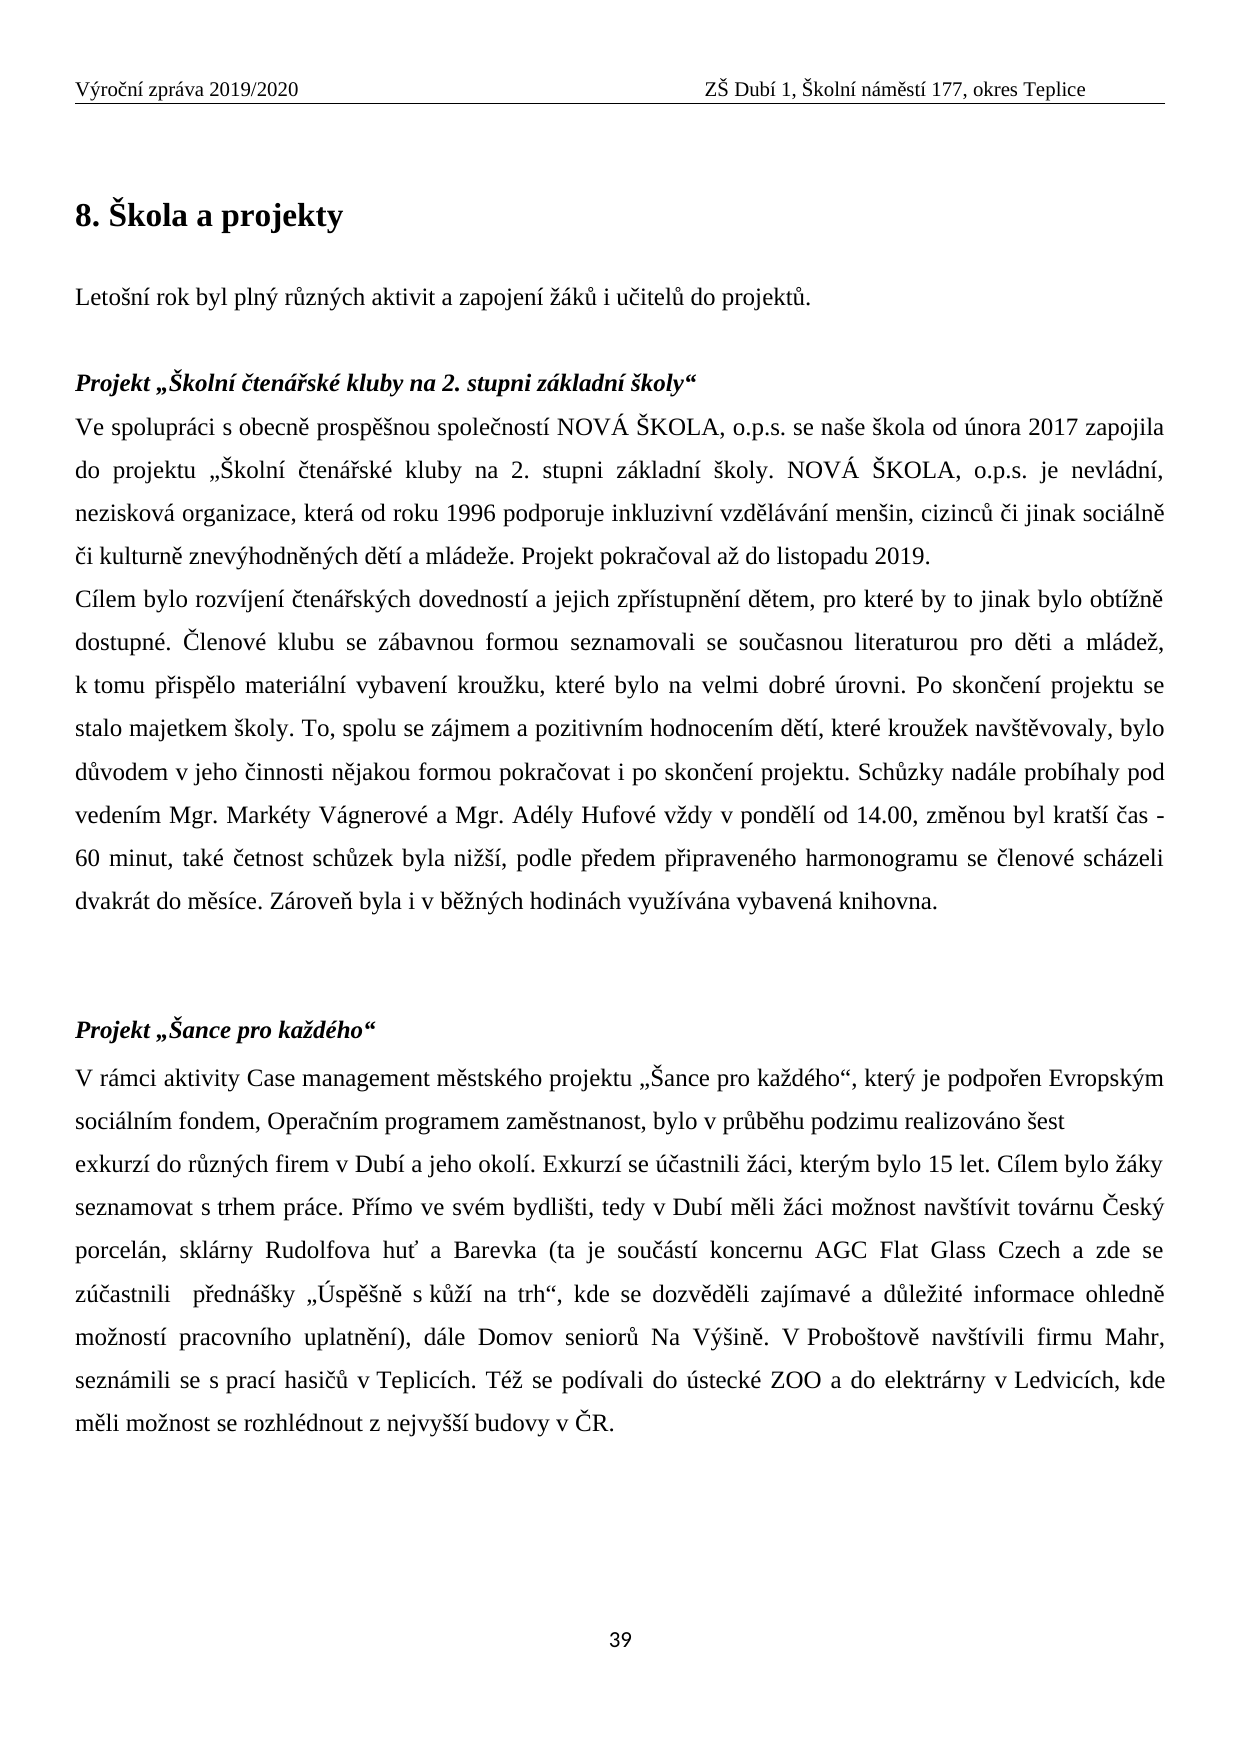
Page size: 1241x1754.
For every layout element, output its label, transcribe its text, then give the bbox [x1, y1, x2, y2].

text Projekt „Šance pro každého“ [75, 1015, 1165, 1044]
text Ve spolupráci s obecně prospěšnou společností NOVÁ ŠKOLA, o.p.s. se naše škola od února 2017 zapojila do projektu „Školní čtenářské kluby na 2. stupni základní školy. NOVÁ ŠKOLA, o.p.s. je nevládní, nezisková organizace, která od roku 1996 podporuje inkluzivní vzdělávání menšin, cizinců či jinak sociálně či kulturně znevýhodněných dětí a mládeže. Projekt pokračoval až do listopadu 2019. [75, 412, 1165, 570]
text Cílem bylo rozvíjení čtenářských dovedností a jejich zpřístupnění dětem, pro které by to jinak bylo obtížně dostupné. Členové klubu se zábavnou formou seznamovali se současnou literaturou pro děti a mládež, k tomu přispělo materiální vybavení kroužku, které bylo na velmi dobré úrovni. Po skončení projektu se stalo majetkem školy. To, spolu se zájmem a pozitivním hodnocením dětí, které kroužek navštěvovaly, bylo důvodem v jeho činnosti nějakou formou pokračovat i po skončení projektu. Schůzky nadále probíhaly pod vedením Mgr. Markéty Vágnerové a Mgr. Adély Hufové vždy v pondělí od 14.00, změnou byl kratší čas - 60 minut, také četnost schůzek byla nižší, podle předem připraveného harmonogramu se členové scházeli dvakrát do měsíce. Zároveň byla i v běžných hodinách využívána vybavená knihovna. [75, 584, 1165, 915]
text exkurzí do různých firem v Dubí a jeho okolí. Exkurzí se účastnili žáci, kterým bylo 15 let. Cílem bylo žáky seznamovat s trhem práce. Přímo ve svém bydlišti, tedy v Dubí měli žáci možnost navštívit továrnu Český porcelán, sklárny Rudolfova huť a Barevka (ta je součástí koncernu AGC Flat Glass Czech a zde se zúčastnili přednášky „Úspěšně s kůží na trh“, kde se dozvěděli zajímavé a důležité informace ohledně možností pracovního uplatnění), dále Domov seniorů Na Výšině. V Proboštově navštívili firmu Mahr, seznámili se s prací hasičů v Teplicích. Též se podívali do ústecké ZOO a do elektrárny v Ledvicích, kde měli možnost se rozhlédnout z nejvyšší budovy v ČR. [75, 1149, 1165, 1437]
subtitle 8. Škola a projekty [75, 196, 1165, 234]
text Projekt „Školní čtenářské kluby na 2. stupni základní školy“ [75, 368, 1165, 397]
text Letošní rok byl plný různých aktivit a zapojení žáků i učitelů do projektů. [75, 282, 1165, 311]
text V rámci aktivity Case management městského projektu „Šance pro každého“, který je podpořen Evropským sociálním fondem, Operačním programem zaměstnanost, bylo v průběhu podzimu realizováno šest [75, 1063, 1165, 1135]
